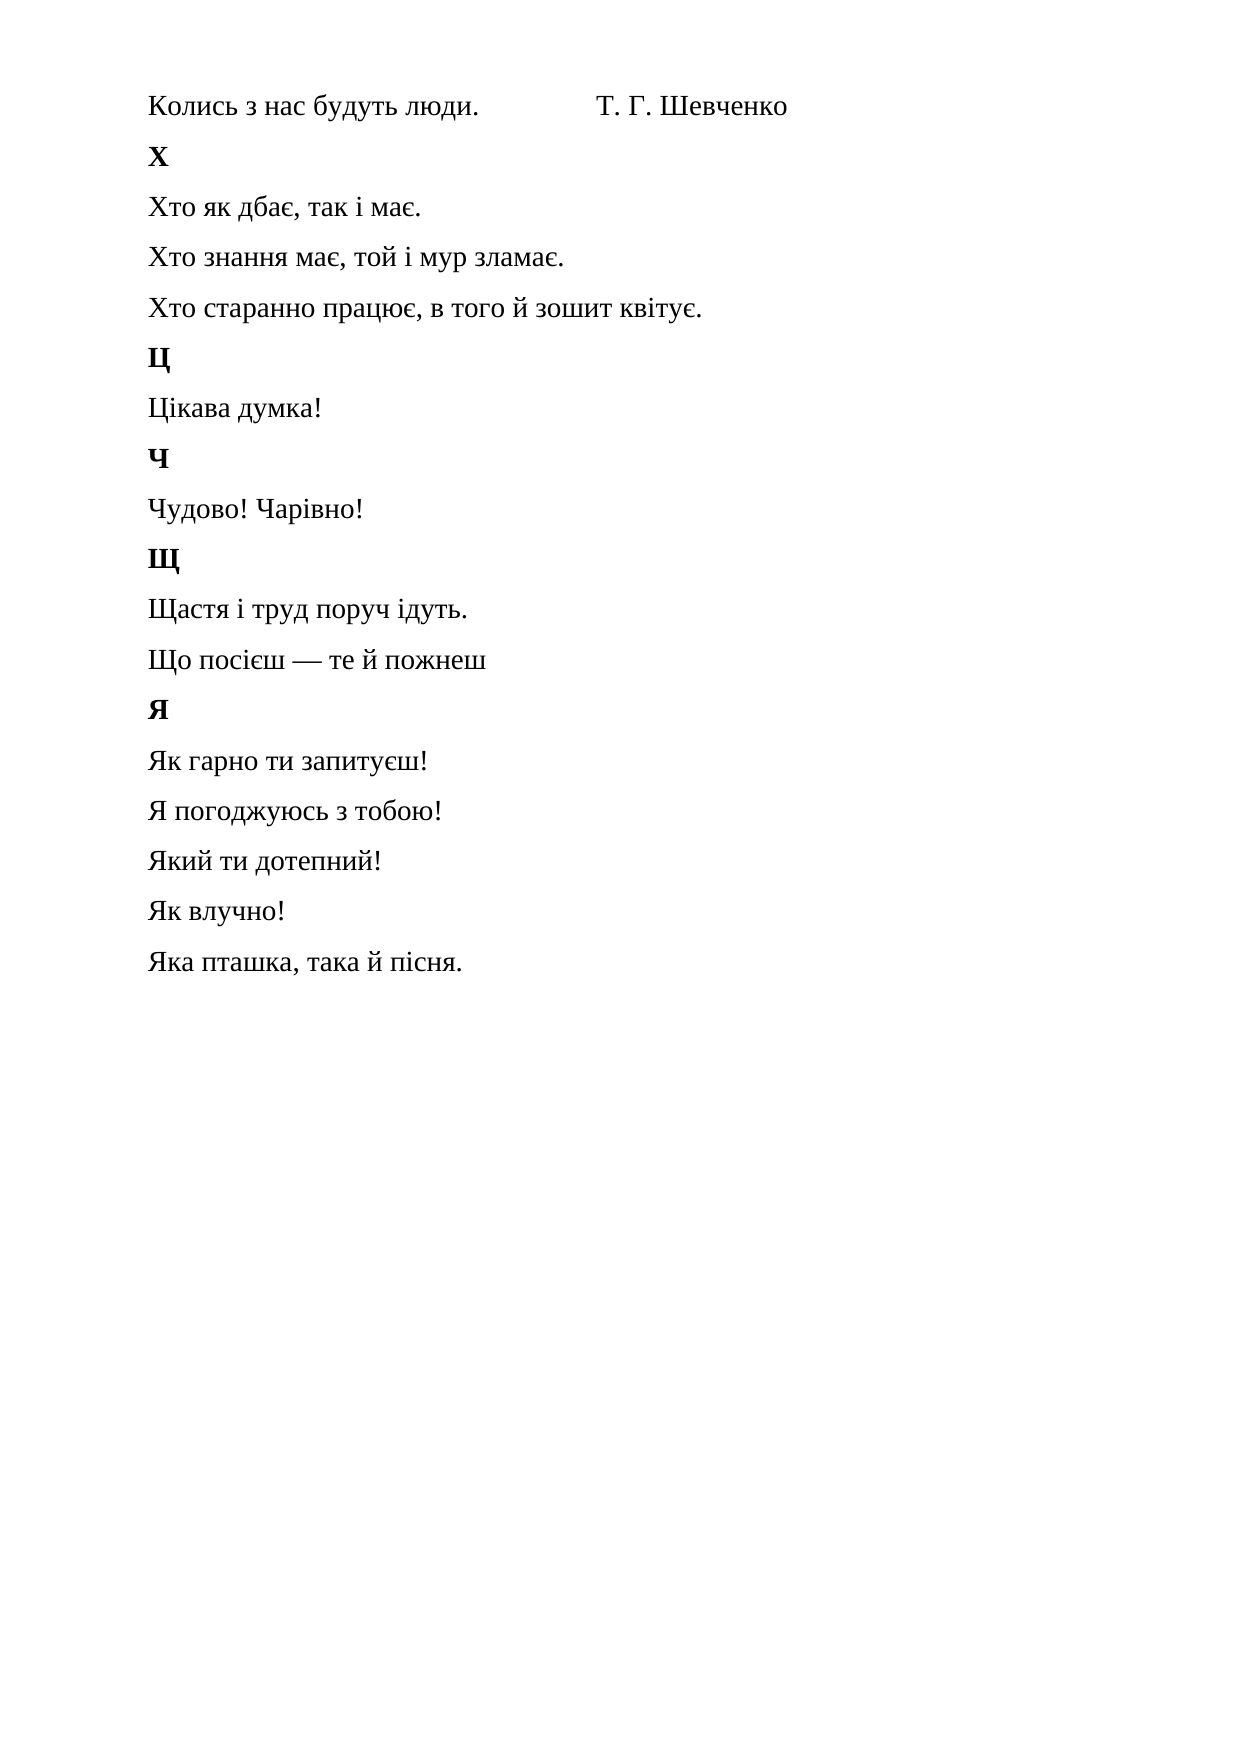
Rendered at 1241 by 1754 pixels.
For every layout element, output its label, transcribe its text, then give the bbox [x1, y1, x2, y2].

text Як влучно! [148, 893, 1152, 927]
text Щастя і труд поруч ідуть. [148, 592, 1152, 625]
text Я погоджуюсь з тобою! [148, 793, 1152, 826]
text Цікава думка! [148, 390, 1152, 424]
text Хто як дбає, так і має. [148, 189, 1152, 223]
text X [148, 139, 1152, 172]
text Яка пташка, така й пісня. [148, 944, 1152, 977]
text Колись з нас будуть люди. Т. Г. Шевченко [148, 88, 1152, 122]
text Я [148, 692, 1152, 726]
text Що посієш — те й пожнеш [148, 642, 1152, 676]
text Ц [148, 340, 1152, 374]
text Як гарно ти запитуєш! [148, 743, 1152, 776]
text Ч [148, 441, 1152, 474]
text Хто старанно працює, в того й зошит квітує. [148, 290, 1152, 323]
text Хто знання має, той і мур зламає. [148, 239, 1152, 273]
text Чудово! Чарівно! [148, 491, 1152, 524]
text Який ти дотепний! [148, 843, 1152, 877]
text Щ [148, 541, 1152, 575]
